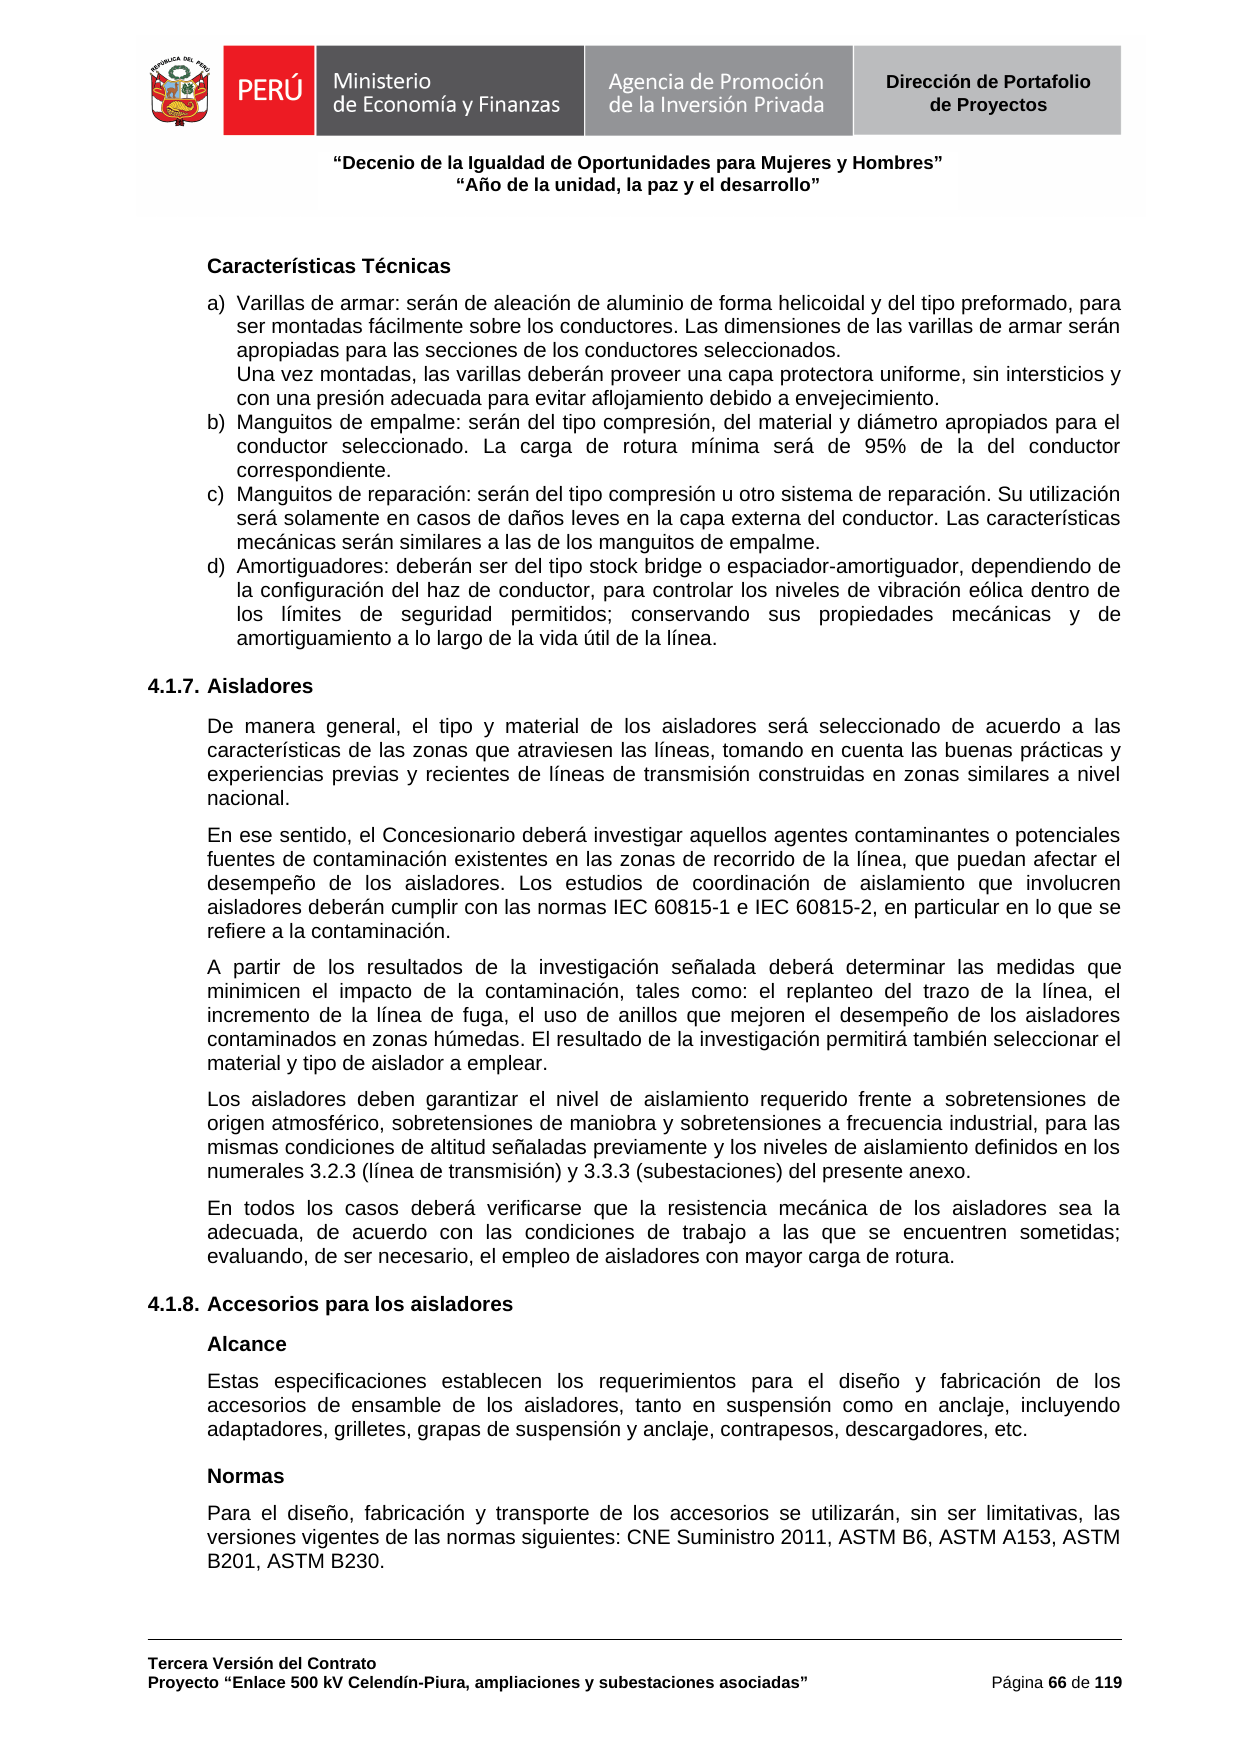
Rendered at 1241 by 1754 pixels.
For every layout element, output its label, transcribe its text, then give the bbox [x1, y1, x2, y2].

text En todos los casos deberá verificarse que la resistencia mecánica de los aisladores sea la adecuada, de acuerdo con las condiciones de trabajo a las que se encuentren sometidas; evaluando, de ser necesario, el empleo de aisladores con mayor carga de rotura. [207, 1196, 1122, 1267]
list Accesorios para los aisladores [148, 1291, 1122, 1315]
text Normas [207, 1464, 1122, 1488]
list Varillas de armar: serán de aleación de aluminio de forma helicoidal y del tipo preformado, para ser montadas fácilmente sobre los conductores. Las dimensiones de las varillas de armar serán apropiadas para las secciones de los conductores seleccionados. [207, 290, 1122, 362]
list Aisladores [148, 674, 1122, 698]
text Estas especificaciones establecen los requerimientos para el diseño y fabricación de los accesorios de ensamble de los aisladores, tanto en suspensión como en anclaje, incluyendo adaptadores, grilletes, grapas de suspensión y anclaje, contrapesos, descargadores, etc. [207, 1368, 1122, 1440]
text Una vez montadas, las varillas deberán proveer una capa protectora uniforme, sin intersticios y con una presión adecuada para evitar aflojamiento debido a envejecimiento. [236, 362, 1122, 410]
text Alcance [207, 1332, 1122, 1356]
text De manera general, el tipo y material de los aisladores será seleccionado de acuerdo a las características de las zonas que atraviesen las líneas, tomando en cuenta las buenas prácticas y experiencias previas y recientes de líneas de transmisión construidas en zonas similares a nivel nacional. [207, 714, 1122, 810]
text En ese sentido, el Concesionario deberá investigar aquellos agentes contaminantes o potenciales fuentes de contaminación existentes en las zonas de recorrido de la línea, que puedan afectar el desempeño de los aisladores. Los estudios de coordinación de aislamiento que involucren aisladores deberán cumplir con las normas IEC 60815-1 e IEC 60815-2, en particular en lo que se refiere a la contaminación. [207, 823, 1122, 942]
picture [136, 35, 1146, 217]
list Amortiguadores: deberán ser del tipo stock bridge o espaciador-amortiguador, dependiendo de la configuración del haz de conductor, para controlar los niveles de vibración eólica dentro de los límites de seguridad permitidos; conservando sus propiedades mecánicas y de amortiguamiento a lo largo de la vida útil de la línea. [207, 554, 1122, 650]
text Para el diseño, fabricación y transporte de los accesorios se utilizarán, sin ser limitativas, las versiones vigentes de las normas siguientes: CNE Suministro 2011, ASTM B6, ASTM A153, ASTM B201, ASTM B230. [207, 1501, 1122, 1573]
text Características Técnicas [207, 254, 1122, 278]
text Los aisladores deben garantizar el nivel de aislamiento requerido frente a sobretensiones de origen atmosférico, sobretensiones de maniobra y sobretensiones a frecuencia industrial, para las mismas condiciones de altitud señaladas previamente y los niveles de aislamiento definidos en los numerales 3.2.3 (línea de transmisión) y 3.3.3 (subestaciones) del presente anexo. [207, 1087, 1122, 1183]
list Manguitos de reparación: serán del tipo compresión u otro sistema de reparación. Su utilización será solamente en casos de daños leves en la capa externa del conductor. Las características mecánicas serán similares a las de los manguitos de empalme. [207, 482, 1122, 554]
list Manguitos de empalme: serán del tipo compresión, del material y diámetro apropiados para el conductor seleccionado. La carga de rotura mínima será de 95% de la del conductor correspondiente. [207, 410, 1122, 482]
text A partir de los resultados de la investigación señalada deberá determinar las medidas que minimicen el impacto de la contaminación, tales como: el replanteo del trazo de la línea, el incremento de la línea de fuga, el uso de anillos que mejoren el desempeño de los aisladores contaminados en zonas húmedas. El resultado de la investigación permitirá también seleccionar el material y tipo de aislador a emplear. [207, 955, 1122, 1075]
